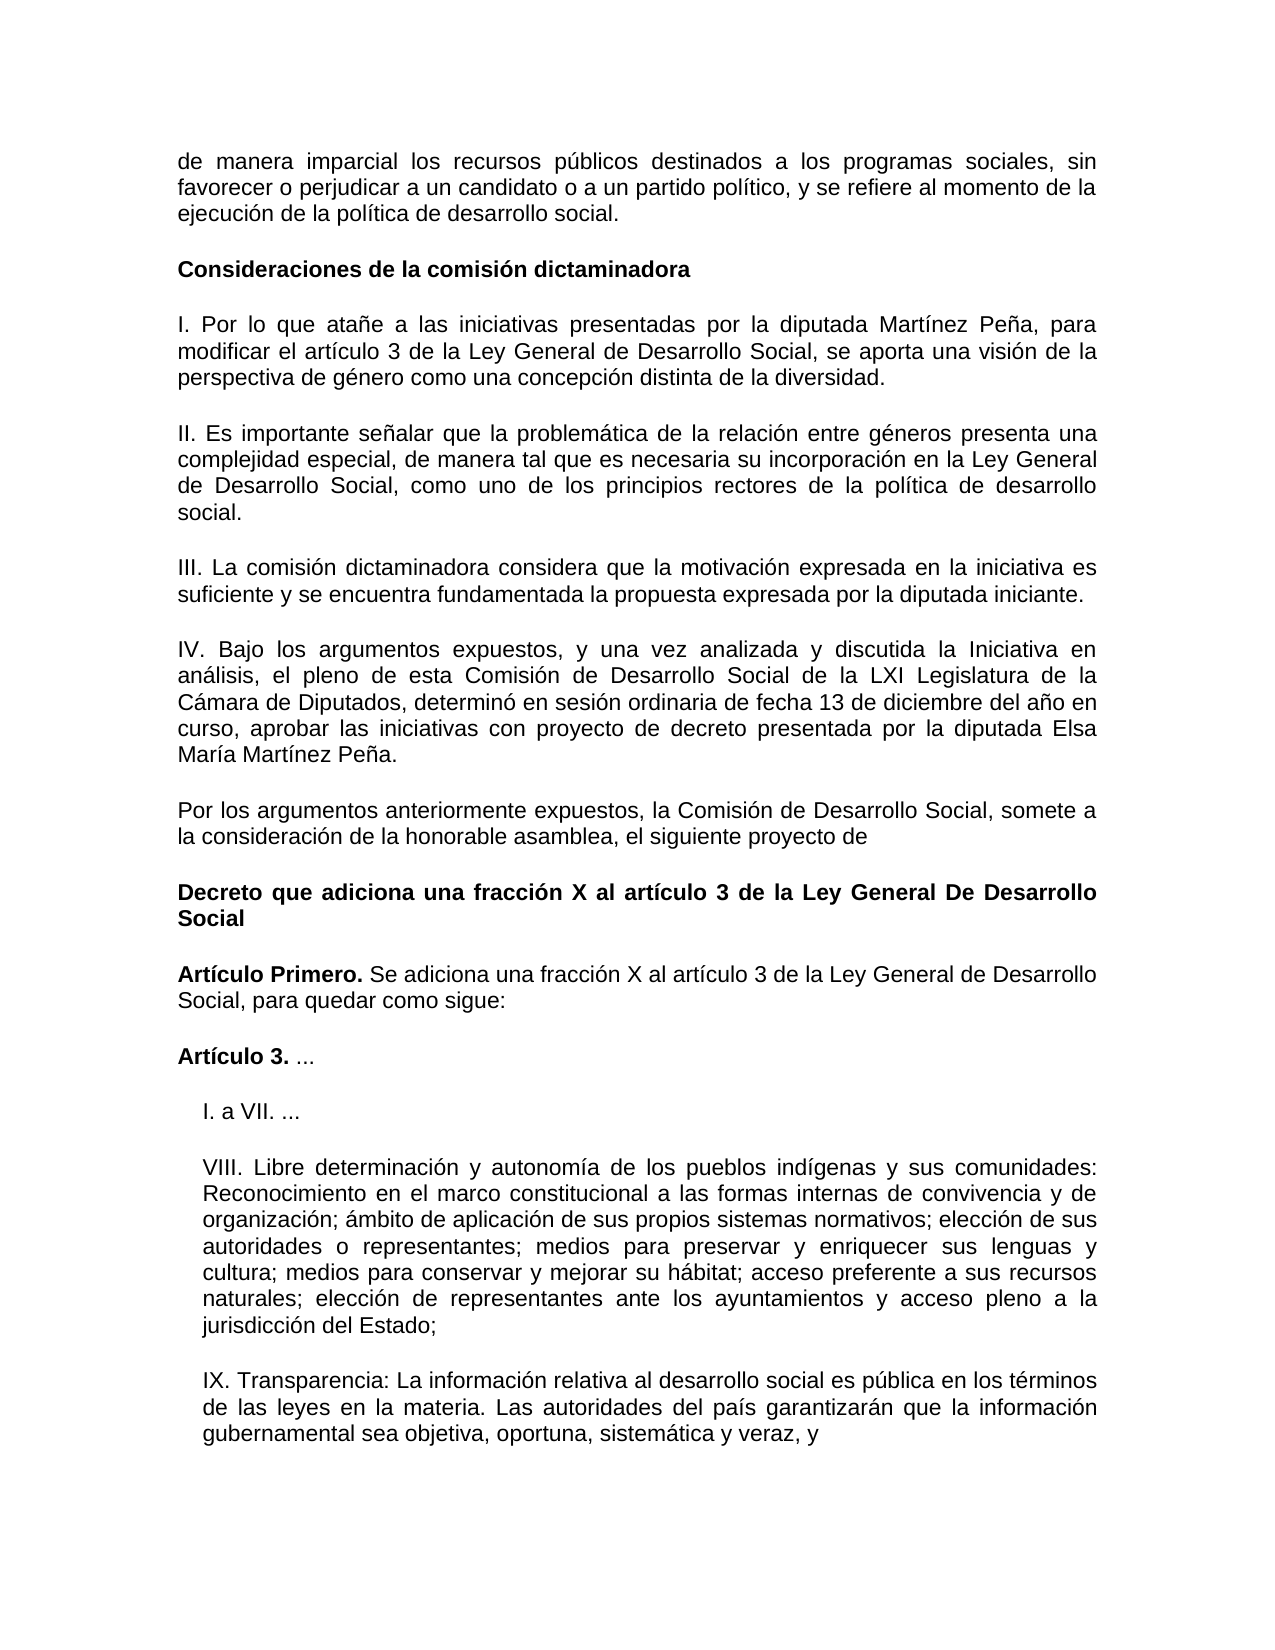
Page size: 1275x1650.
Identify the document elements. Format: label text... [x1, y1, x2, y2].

text IV. Bajo los argumentos expuestos, y una vez analizada y discutida la Iniciativa en análisis, el pleno de esta Comisión de Desarrollo Social de la LXI Legislatura de la Cámara de Diputados, determinó en sesión ordinaria de fecha 13 de diciembre del año en curso, aprobar las iniciativas con proyecto de decreto presentada por la diputada Elsa María Martínez Peña. [177, 636, 1098, 768]
text Decreto que adiciona una fracción X al artículo 3 de la Ley General De Desarrollo Social [177, 879, 1098, 932]
text IX. Transparencia: La información relativa al desarrollo social es pública en los términos de las leyes en la materia. Las autoridades del país garantizarán que la información gubernamental sea objetiva, oportuna, sistemática y veraz, y [202, 1367, 1098, 1446]
text VIII. Libre determinación y autonomía de los pueblos indígenas y sus comunidades: Reconocimiento en el marco constitucional a las formas internas de convivencia y de organización; ámbito de aplicación de sus propios sistemas normativos; elección de sus autoridades o representantes; medios para preservar y enriquecer sus lenguas y cultura; medios para conservar y mejorar su hábitat; acceso preferente a sus recursos naturales; elección de representantes ante los ayuntamientos y acceso pleno a la jurisdicción del Estado; [202, 1154, 1098, 1338]
text I. a VII. ... [202, 1098, 1098, 1124]
text Artículo 3. ... [177, 1043, 1098, 1069]
text II. Es importante señalar que la problemática de la relación entre géneros presenta una complejidad especial, de manera tal que es necesaria su incorporación en la Ley General de Desarrollo Social, como uno de los principios rectores de la política de desarrollo social. [177, 419, 1098, 525]
text III. La comisión dictaminadora considera que la motivación expresada en la iniciativa es suficiente y se encuentra fundamentada la propuesta expresada por la diputada iniciante. [177, 554, 1098, 607]
text Artículo Primero. Se adiciona una fracción X al artículo 3 de la Ley General de Desarrollo Social, para quedar como sigue: [177, 961, 1098, 1013]
text Consideraciones de la comisión dictaminadora [177, 256, 1098, 282]
text Por los argumentos anteriormente expuestos, la Comisión de Desarrollo Social, somete a la consideración de la honorable asamblea, el siguiente proyecto de [177, 797, 1098, 850]
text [177, 148, 1098, 227]
text I. Por lo que atañe a las iniciativas presentadas por la diputada Martínez Peña, para modificar el artículo 3 de la Ley General de Desarrollo Social, se aporta una visión de la perspectiva de género como una concepción distinta de la diversidad. [177, 311, 1098, 390]
